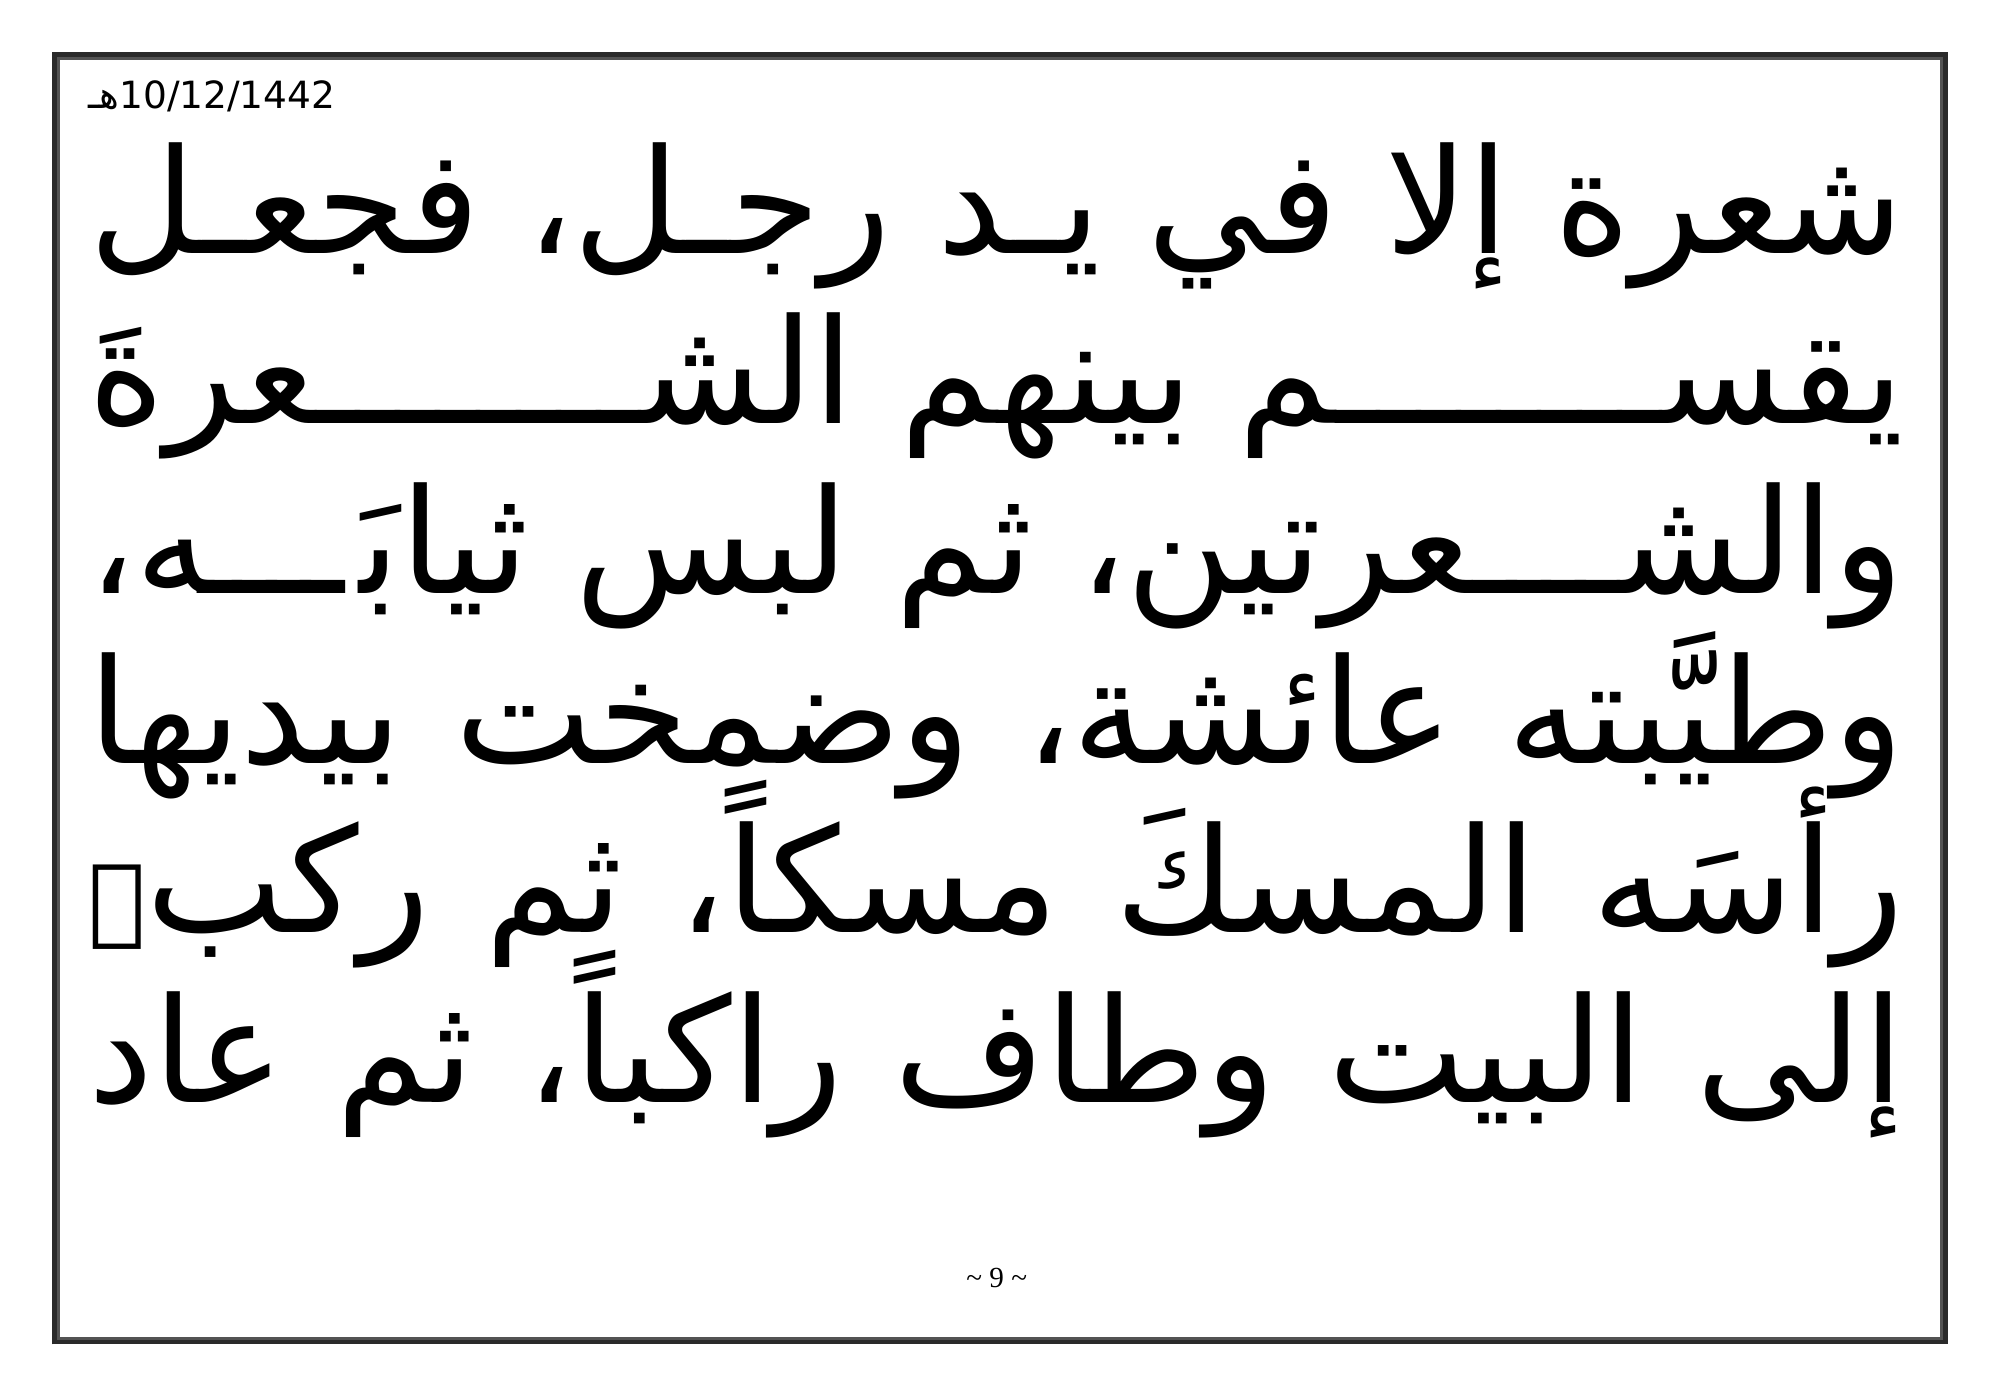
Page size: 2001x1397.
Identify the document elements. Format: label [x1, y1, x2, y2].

text [89, 118, 1904, 1137]
